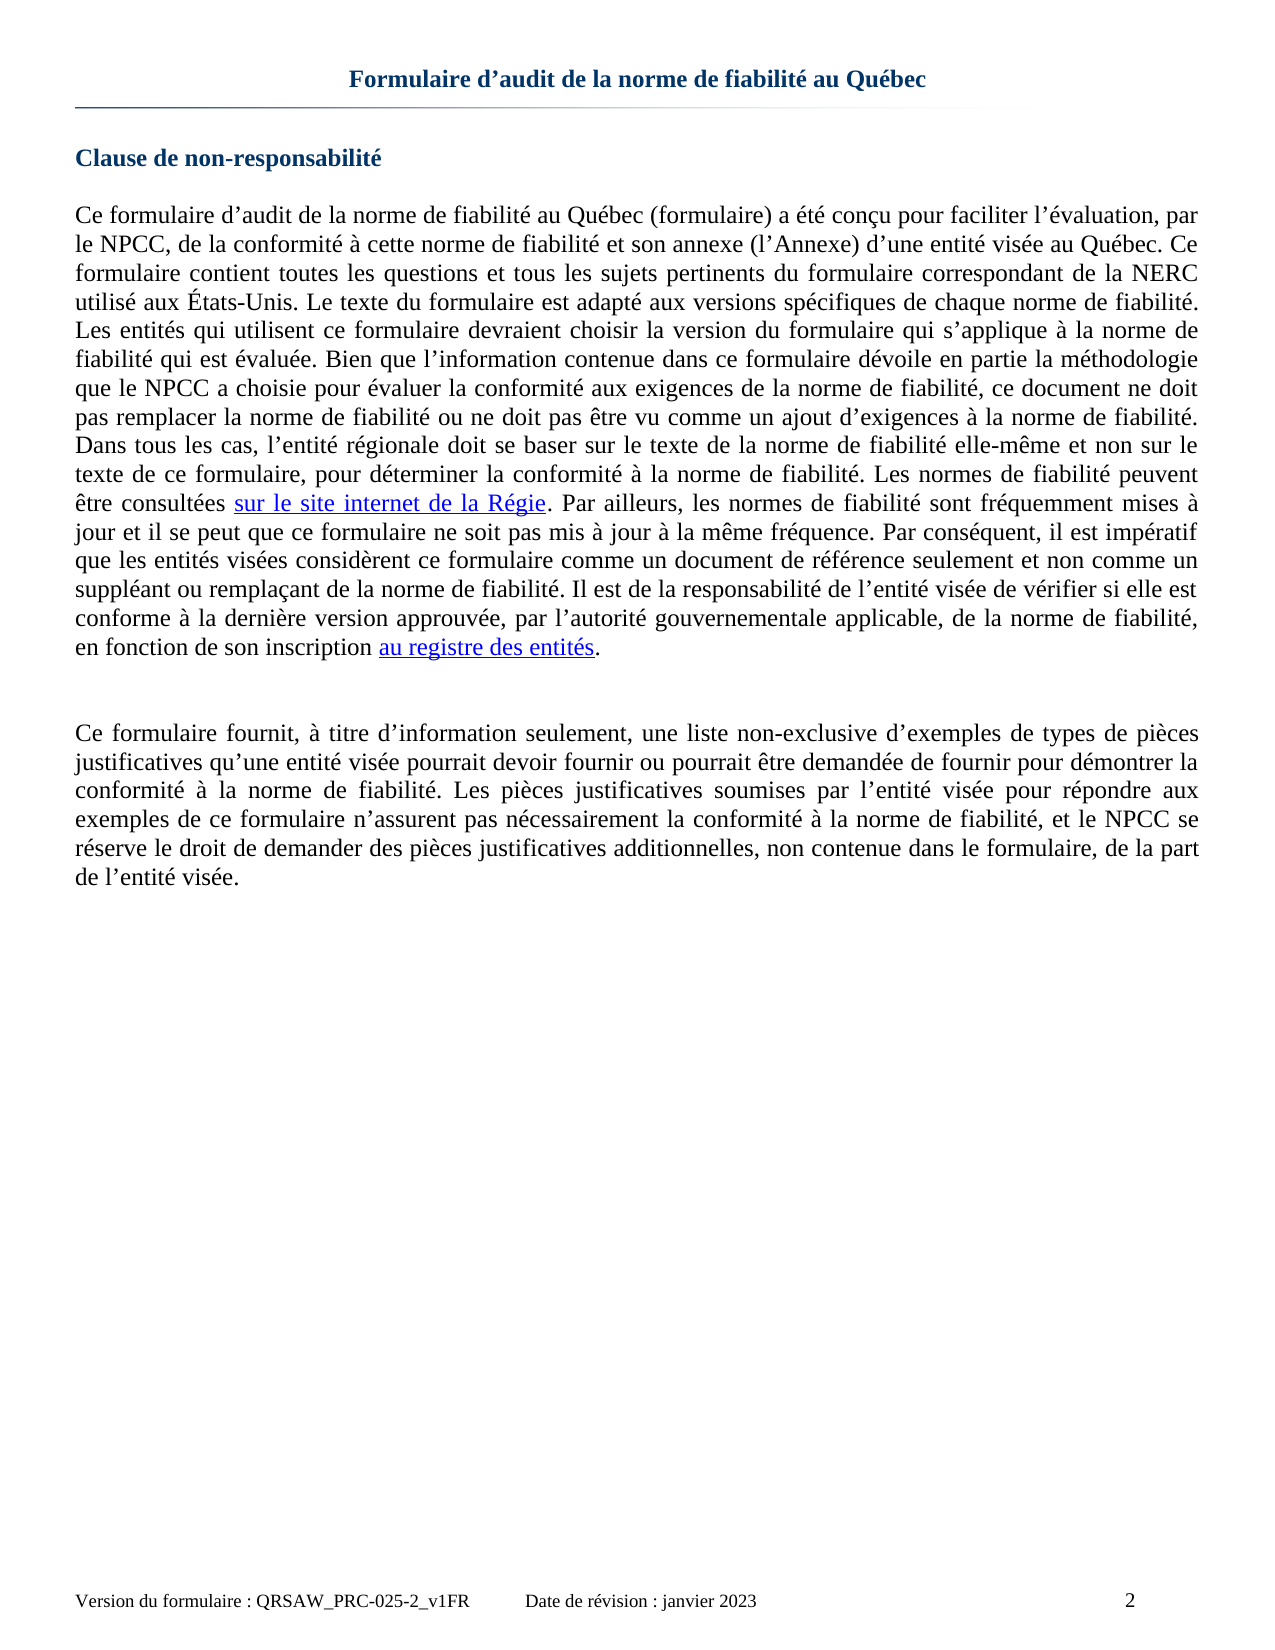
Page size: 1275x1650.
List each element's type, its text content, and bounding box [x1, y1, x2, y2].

text Clause de non-responsabilité [75, 143, 1200, 172]
text Ce formulaire fournit, à titre d’information seulement, une liste non-exclusive d’exemples de types de pièces justificatives qu’une entité visée pourrait devoir fournir ou pourrait être demandée de fournir pour démontrer la conformité à la norme de fiabilité. Les pièces justificatives soumises par l’entité visée pour répondre aux exemples de ce formulaire n’assurent pas nécessairement la conformité à la norme de fiabilité, et le NPCC se réserve le droit de demander des pièces justificatives additionnelles, non contenue dans le formulaire, de la part de l’entité visée. [75, 718, 1200, 890]
picture [75, 107, 1055, 114]
text Ce formulaire d’audit de la norme de fiabilité au Québec (formulaire) a été conçu pour faciliter l’évaluation, par le NPCC, de la conformité à cette norme de fiabilité et son annexe (l’Annexe) d’une entité visée au Québec. Ce formulaire contient toutes les questions et tous les sujets pertinents du formulaire correspondant de la NERC utilisé aux États-Unis. Le texte du formulaire est adapté aux versions spécifiques de chaque norme de fiabilité. Les entités qui utilisent ce formulaire devraient choisir la version du formulaire qui s’applique à la norme de fiabilité qui est évaluée. Bien que l’information contenue dans ce formulaire dévoile en partie la méthodologie que le NPCC a choisie pour évaluer la conformité aux exigences de la norme de fiabilité, ce document ne doit pas remplacer la norme de fiabilité ou ne doit pas être vu comme un ajout d’exigences à la norme de fiabilité. Dans tous les cas, l’entité régionale doit se baser sur le texte de la norme de fiabilité elle-même et non sur le texte de ce formulaire, pour déterminer la conformité à la norme de fiabilité. Les normes de fiabilité peuvent être consultées sur le site internet de la Régie. Par ailleurs, les normes de fiabilité sont fréquemment mises à jour et il se peut que ce formulaire ne soit pas mis à jour à la même fréquence. Par conséquent, il est impératif que les entités visées considèrent ce formulaire comme un document de référence seulement et non comme un suppléant ou remplaçant de la norme de fiabilité. Il est de la responsabilité de l’entité visée de vérifier si elle est conforme à la dernière version approuvée, par l’autorité gouvernementale applicable, de la norme de fiabilité, en fonction de son inscription au registre des entités. [75, 200, 1200, 660]
